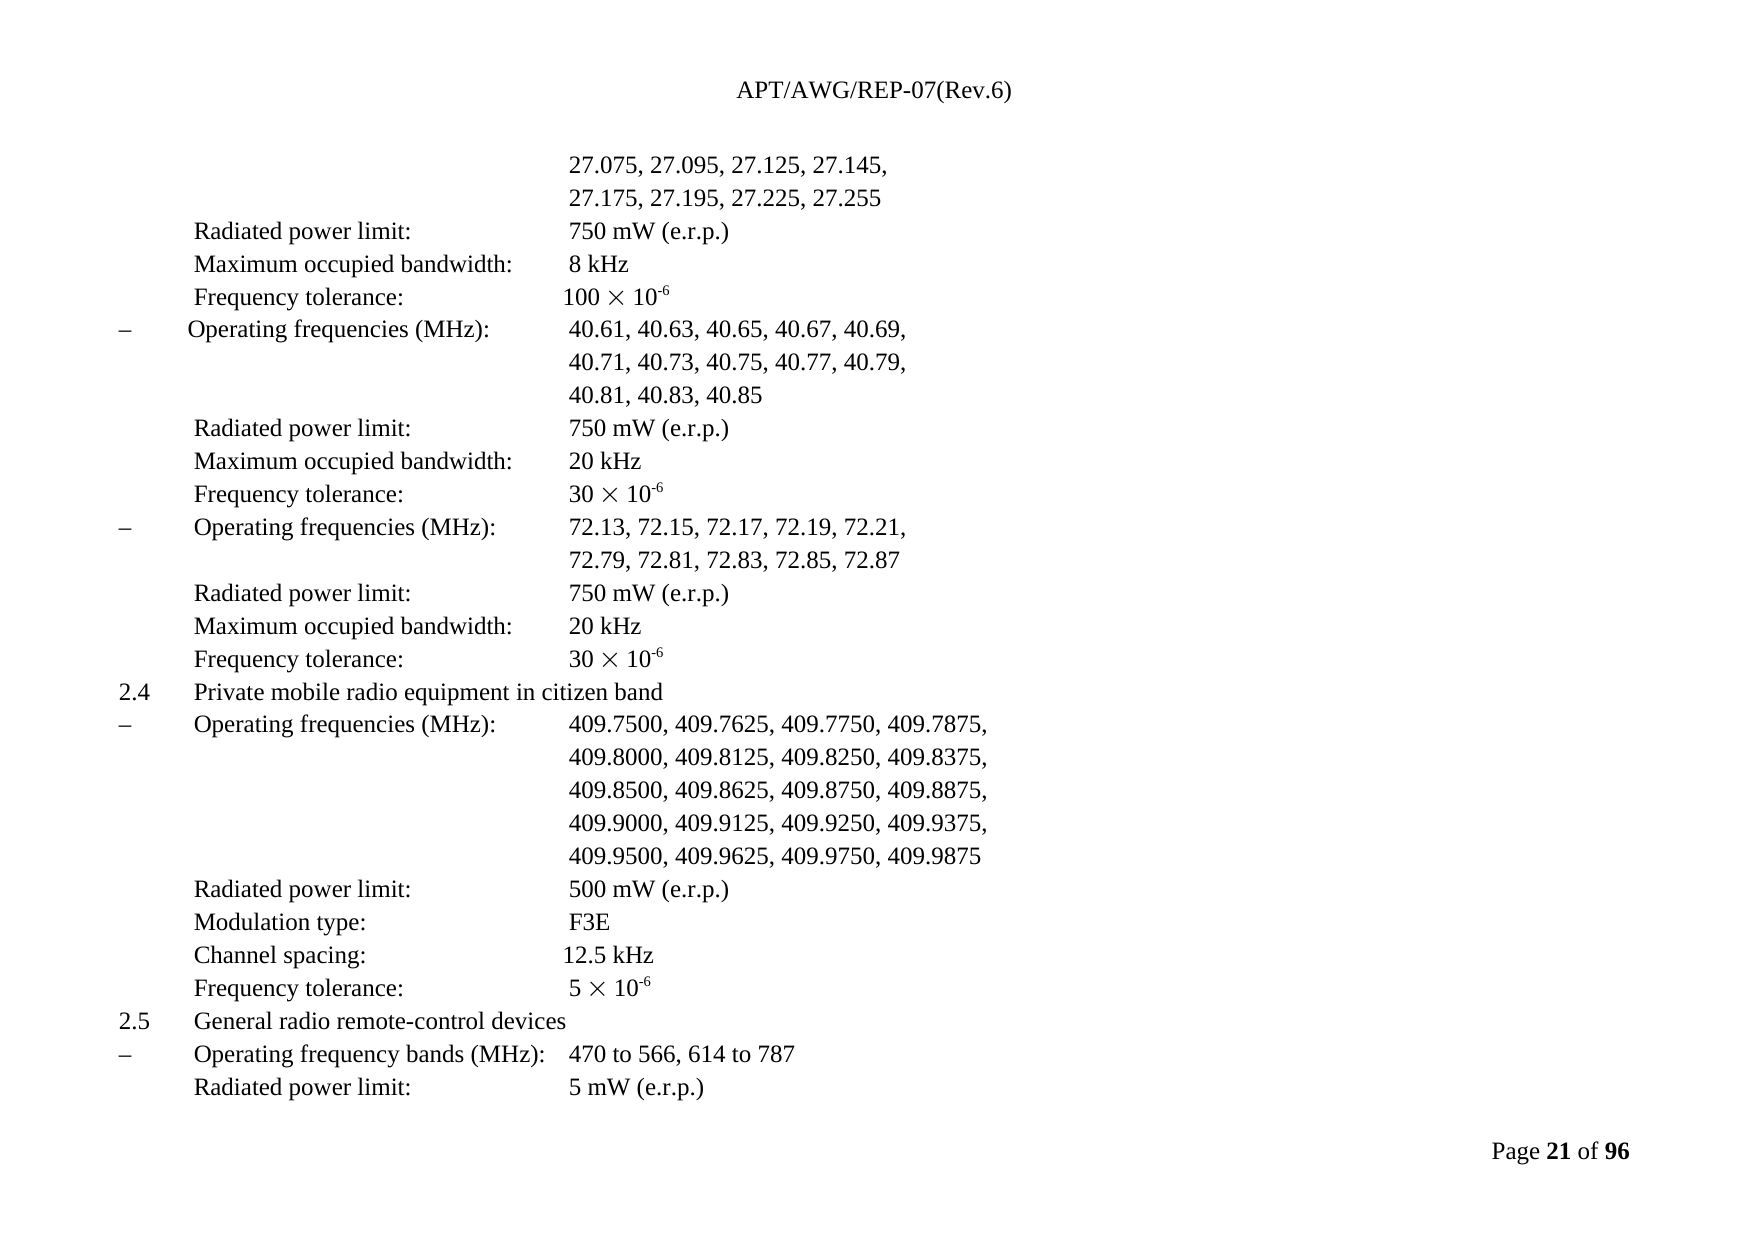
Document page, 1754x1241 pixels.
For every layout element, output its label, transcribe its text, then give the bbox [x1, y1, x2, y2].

text Radiated power limit: 5 mW (e.r.p.) [118, 1072, 1629, 1100]
text – Operating frequencies (MHz): 72.13, 72.15, 72.17, 72.19, 72.21, [118, 512, 1629, 541]
text – Operating frequencies (MHz): 409.7500, 409.7625, 409.7750, 409.7875, [118, 709, 1629, 738]
text – Operating frequency bands (MHz): 470 to 566, 614 to 787 [118, 1039, 1629, 1067]
text 72.79, 72.81, 72.83, 72.85, 72.87 [118, 545, 1629, 574]
text 409.9500, 409.9625, 409.9750, 409.9875 [118, 841, 1629, 870]
text 40.81, 40.83, 40.85 [118, 380, 1629, 409]
text Maximum occupied bandwidth: 20 kHz [118, 611, 1629, 639]
text 27.075, 27.095, 27.125, 27.145, [118, 150, 1629, 179]
text Radiated power limit: 750 mW (e.r.p.) [118, 216, 1629, 244]
text 409.9000, 409.9125, 409.9250, 409.9375, [118, 808, 1629, 837]
text Maximum occupied bandwidth: 20 kHz [118, 446, 1629, 475]
text Frequency tolerance: 30 10-6 [118, 479, 1629, 508]
text 2.5 General radio remote-control devices [118, 1006, 1629, 1034]
text 2.4 Private mobile radio equipment in citizen band [118, 677, 1629, 705]
text 40.71, 40.73, 40.75, 40.77, 40.79, [118, 347, 1629, 376]
text 409.8500, 409.8625, 409.8750, 409.8875, [118, 775, 1629, 804]
text Radiated power limit: 750 mW (e.r.p.) [118, 578, 1629, 607]
text Frequency tolerance: 30 10-6 [118, 644, 1629, 672]
text Maximum occupied bandwidth: 8 kHz [118, 249, 1629, 277]
text Frequency tolerance: 5 10-6 [118, 973, 1629, 1002]
text Modulation type: F3E [118, 907, 1629, 936]
text Frequency tolerance: 100 10-6 [118, 282, 1629, 310]
text Radiated power limit: 500 mW (e.r.p.) [118, 874, 1629, 903]
text Channel spacing: 12.5 kHz [118, 940, 1629, 969]
text Radiated power limit: 750 mW (e.r.p.) [118, 413, 1629, 442]
text 409.8000, 409.8125, 409.8250, 409.8375, [118, 742, 1629, 771]
text – Operating frequencies (MHz): 40.61, 40.63, 40.65, 40.67, 40.69, [118, 314, 1629, 343]
text 27.175, 27.195, 27.225, 27.255 [118, 183, 1629, 212]
